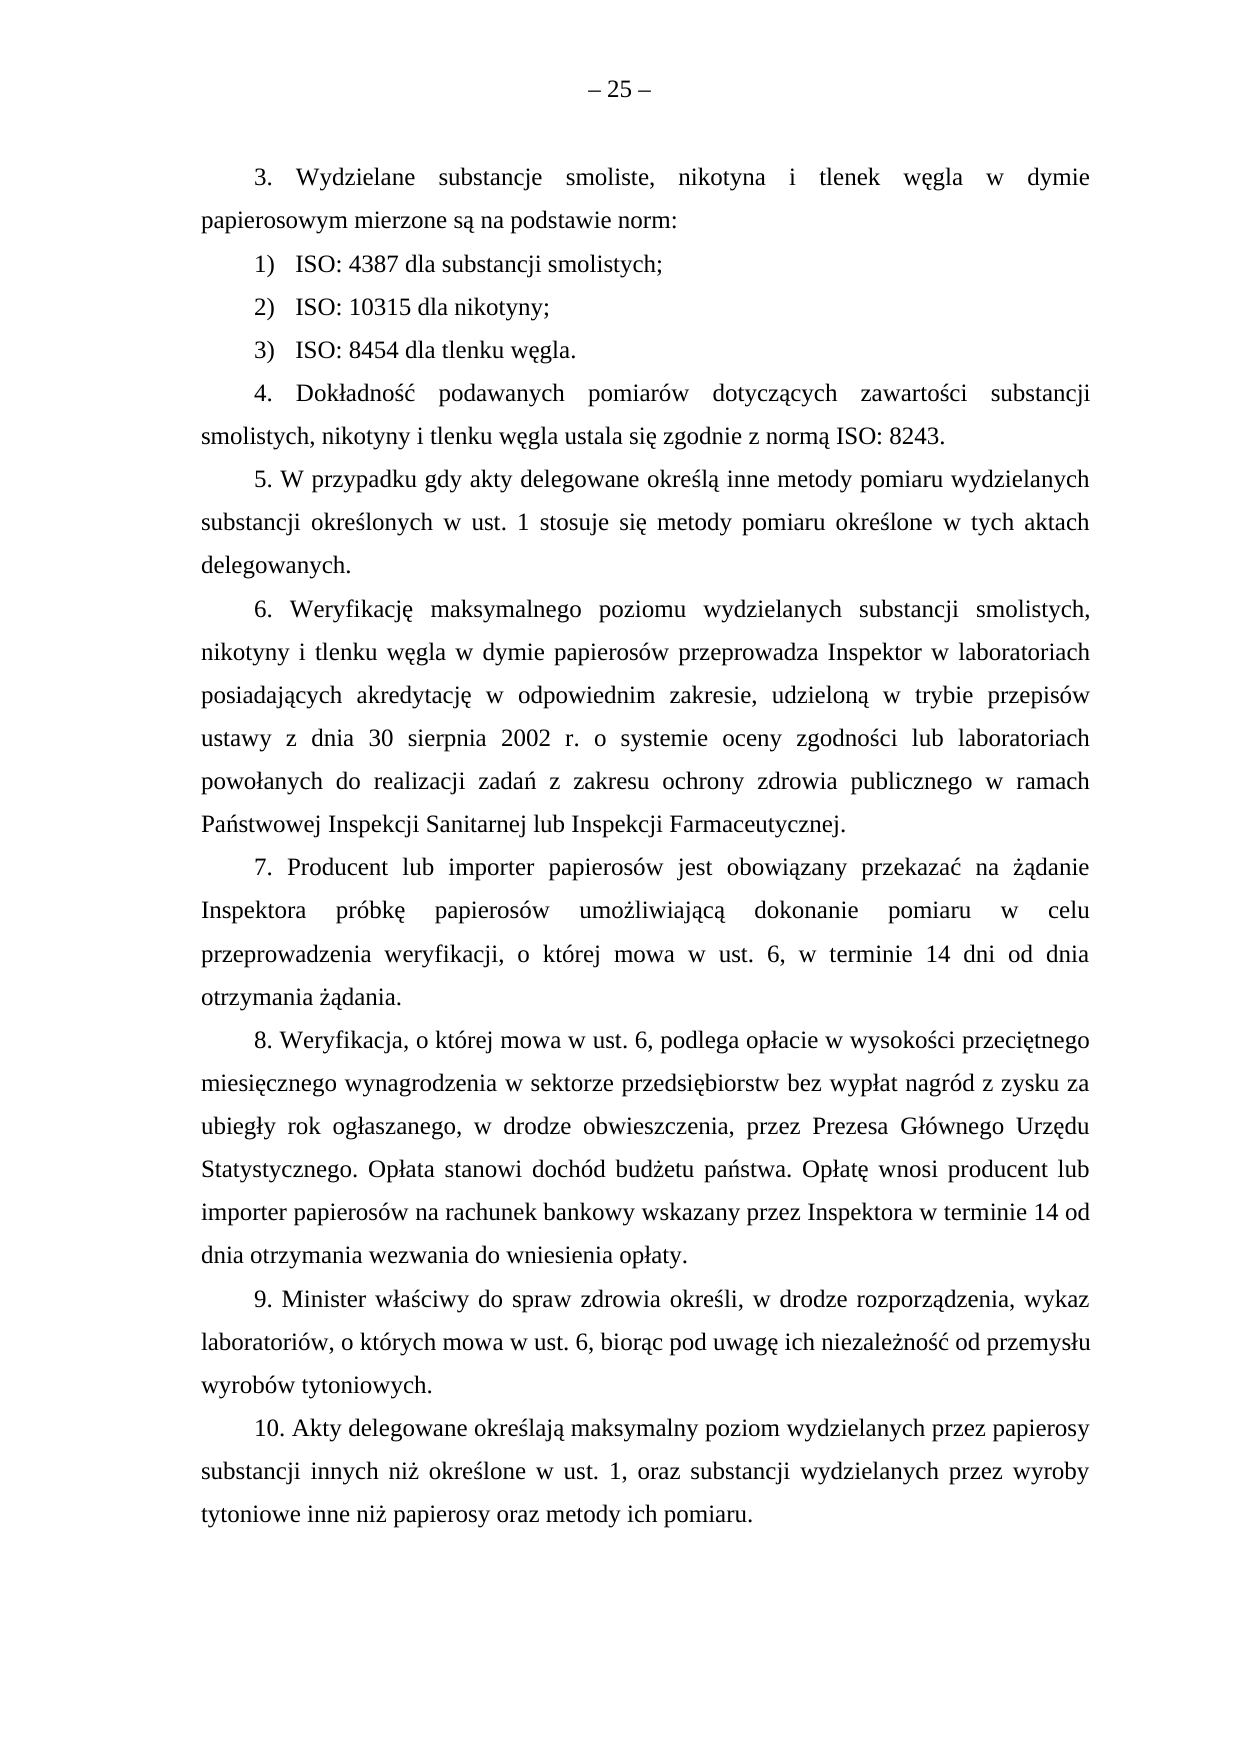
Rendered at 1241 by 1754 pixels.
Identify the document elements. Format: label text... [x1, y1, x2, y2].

text 10. Akty delegowane określają maksymalny poziom wydzielanych przez papierosy substancji innych niż określone w ust. 1, oraz substancji wydzielanych przez wyroby tytoniowe inne niż papierosy oraz metody ich pomiaru. [201, 1413, 1091, 1528]
text 2) ISO: 10315 dla nikotyny; [254, 292, 1091, 321]
text 7. Producent lub importer papierosów jest obowiązany przekazać na żądanie Inspektora próbkę papierosów umożliwiającą dokonanie pomiaru w celu przeprowadzenia weryfikacji, o której mowa w ust. 6, w terminie 14 dni od dnia otrzymania żądania. [201, 852, 1091, 1011]
text 3. Wydzielane substancje smoliste, nikotyna i tlenek węgla w dymie papierosowym mierzone są na podstawie norm: [201, 162, 1091, 234]
text 3) ISO: 8454 dla tlenku węgla. [254, 335, 1091, 364]
text 6. Weryfikację maksymalnego poziomu wydzielanych substancji smolistych, nikotyny i tlenku węgla w dymie papierosów przeprowadza Inspektor w laboratoriach posiadających akredytację w odpowiednim zakresie, udzieloną w trybie przepisów ustawy z dnia 30 sierpnia 2002 r. o systemie oceny zgodności lub laboratoriach powołanych do realizacji zadań z zakresu ochrony zdrowia publicznego w ramach Państwowej Inspekcji Sanitarnej lub Inspekcji Farmaceutycznej. [201, 594, 1091, 838]
text 1) ISO: 4387 dla substancji smolistych; [254, 249, 1091, 277]
text 4. Dokładność podawanych pomiarów dotyczących zawartości substancji smolistych, nikotyny i tlenku węgla ustala się zgodnie z normą ISO: 8243. [201, 378, 1091, 450]
text 8. Weryfikacja, o której mowa w ust. 6, podlega opłacie w wysokości przeciętnego miesięcznego wynagrodzenia w sektorze przedsiębiorstw bez wypłat nagród z zysku za ubiegły rok ogłaszanego, w drodze obwieszczenia, przez Prezesa Głównego Urzędu Statystycznego. Opłata stanowi dochód budżetu państwa. Opłatę wnosi producent lub importer papierosów na rachunek bankowy wskazany przez Inspektora w terminie 14 od dnia otrzymania wezwania do wniesienia opłaty. [201, 1025, 1091, 1269]
text 9. Minister właściwy do spraw zdrowia określi, w drodze rozporządzenia, wykaz laboratoriów, o których mowa w ust. 6, biorąc pod uwagę ich niezależność od przemysłu wyrobów tytoniowych. [201, 1284, 1091, 1399]
text 5. W przypadku gdy akty delegowane określą inne metody pomiaru wydzielanych substancji określonych w ust. 1 stosuje się metody pomiaru określone w tych aktach delegowanych. [201, 464, 1091, 579]
